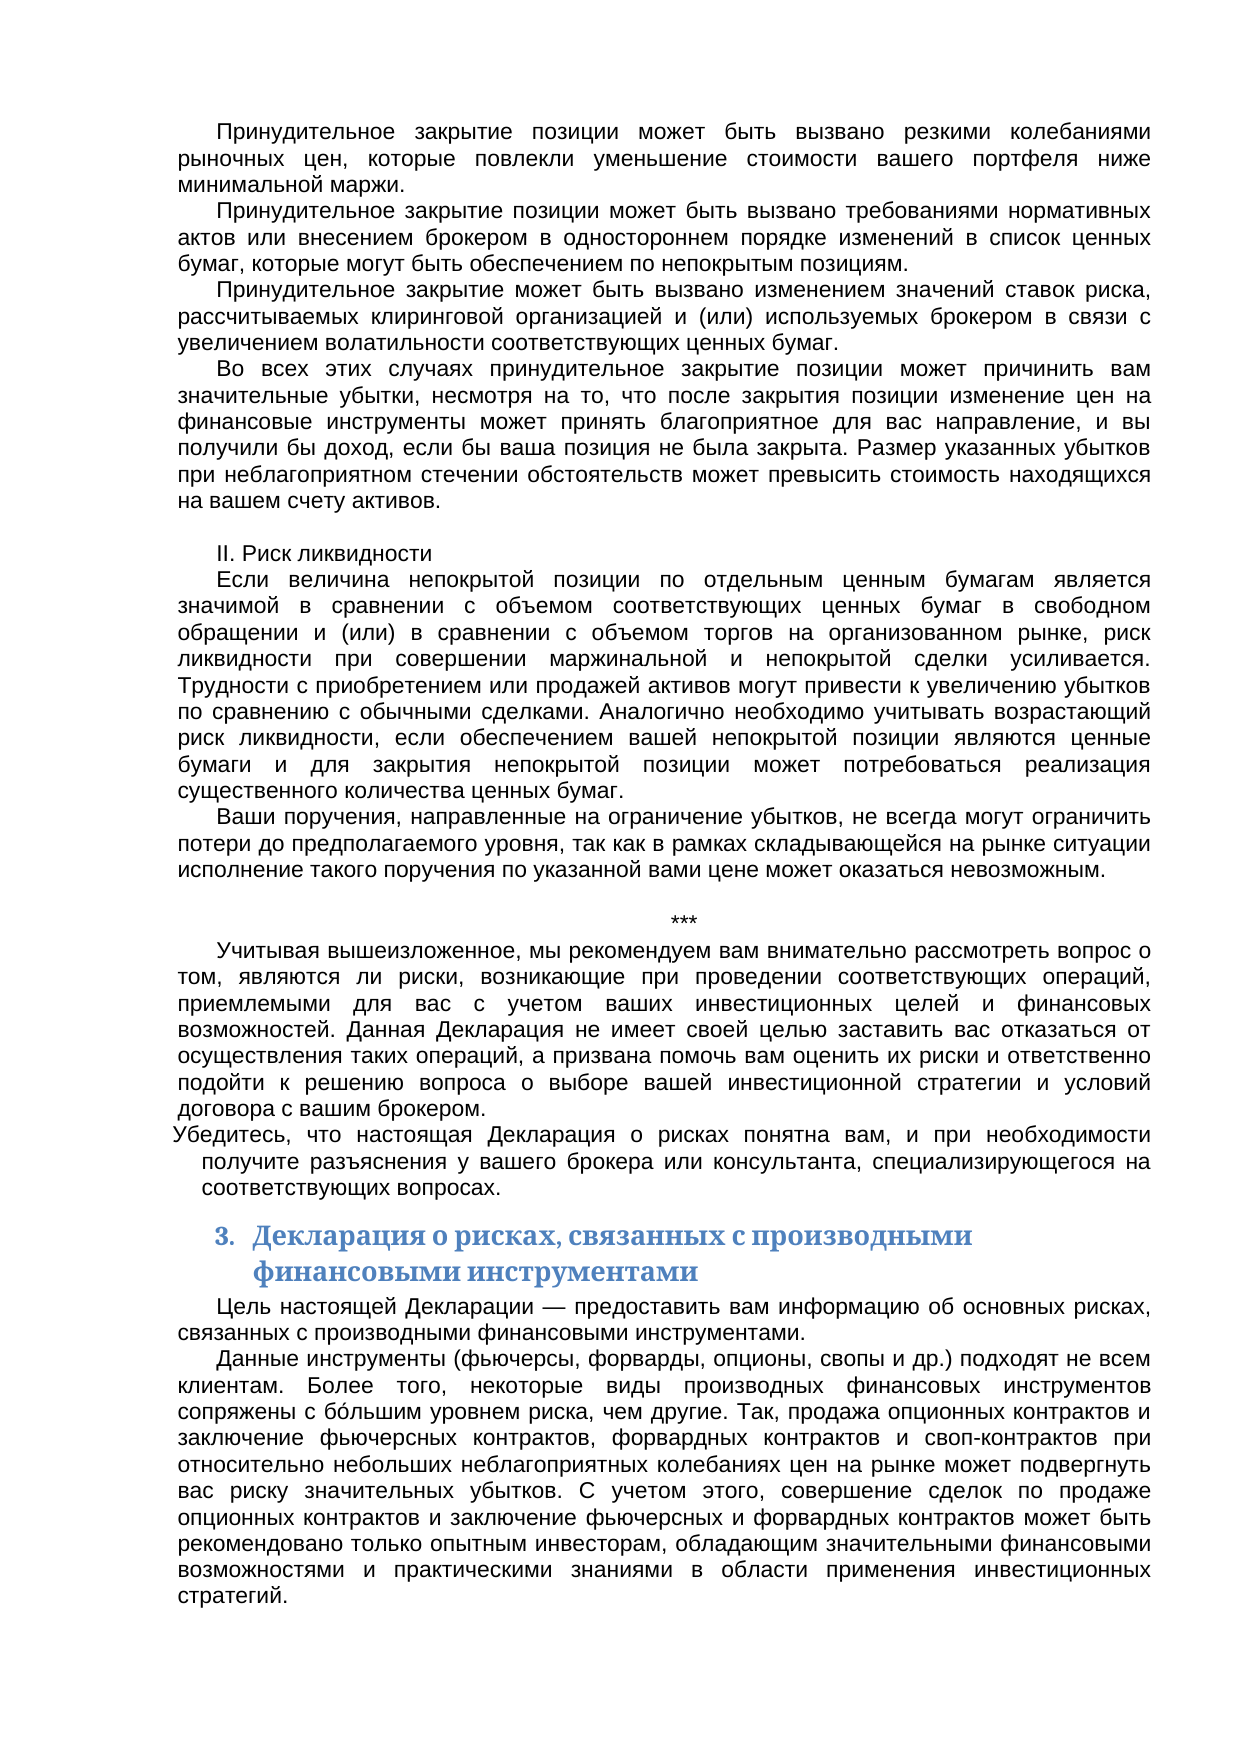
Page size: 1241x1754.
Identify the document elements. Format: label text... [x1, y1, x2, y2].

text Ваши поручения, направленные на ограничение убытков, не всегда могут ограничить потери до предполагаемого уровня, так как в рамках складывающейся на рынке ситуации исполнение такого поручения по указанной вами цене может оказаться невозможным. [177, 803, 1152, 882]
text *** [177, 910, 1152, 937]
text Убедитесь, что настоящая Декларация о рисках понятна вам, и при необходимости получите разъяснения у вашего брокера или консультанта, специализирующегося на соответствующих вопросах. [172, 1121, 1152, 1200]
text Цель настоящей Декларации — предоставить вам информацию об основных рисках, связанных с производными финансовыми инструментами. [177, 1293, 1152, 1345]
text Принудительное закрытие может быть вызвано изменением значений ставок риска, рассчитываемых клиринговой организацией и (или) используемых брокером в связи с увеличением волатильности соответствующих ценных бумаг. [177, 276, 1152, 355]
text Во всех этих случаях принудительное закрытие позиции может причинить вам значительные убытки, несмотря на то, что после закрытия позиции изменение цен на финансовые инструменты может принять благоприятное для вас направление, и вы получили бы доход, если бы ваша позиция не была закрыта. Размер указанных убытков при неблагоприятном стечении обстоятельств может превысить стоимость находящихся на вашем счету активов. [177, 355, 1152, 513]
text II. Риск ликвидности [177, 540, 1152, 566]
text Учитывая вышеизложенное, мы рекомендуем вам внимательно рассмотреть вопрос о том, являются ли риски, возникающие при проведении соответствующих операций, приемлемыми для вас с учетом ваших инвестиционных целей и финансовых возможностей. Данная Декларация не имеет своей целью заставить вас отказаться от осуществления таких операций, а призвана помочь вам оценить их риски и ответственно подойти к решению вопроса о выборе вашей инвестиционной стратегии и условий договора с вашим брокером. [177, 937, 1152, 1121]
text Если величина непокрытой позиции по отдельным ценным бумагам является значимой в сравнении с объемом соответствующих ценных бумаг в свободном обращении и (или) в сравнении с объемом торгов на организованном рынке, риск ликвидности при совершении маржинальной и непокрытой сделки усиливается. Трудности с приобретением или продажей активов могут привести к увеличению убытков по сравнению с обычными сделками. Аналогично необходимо учитывать возрастающий риск ликвидности, если обеспечением вашей непокрытой позиции являются ценные бумаги и для закрытия непокрытой позиции может потребоваться реализация существенного количества ценных бумаг. [177, 566, 1152, 803]
text Данные инструменты (фьючерсы, форварды, опционы, свопы и др.) подходят не всем клиентам. Более того, некоторые виды производных финансовых инструментов сопряжены с бо́льшим уровнем риска, чем другие. Так, продажа опционных контрактов и заключение фьючерсных контрактов, форвардных контрактов и своп-контрактов при относительно небольших неблагоприятных колебаниях цен на рынке может подвергнуть вас риску значительных убытков. С учетом этого, совершение сделок по продаже опционных контрактов и заключение фьючерсных и форвардных контрактов может быть рекомендовано только опытным инвесторам, обладающим значительными финансовыми возможностями и практическими знаниями в области применения инвестиционных стратегий. [177, 1345, 1152, 1609]
text Принудительное закрытие позиции может быть вызвано требованиями нормативных актов или внесением брокером в одностороннем порядке изменений в список ценных бумаг, которые могут быть обеспечением по непокрытым позициям. [177, 197, 1152, 276]
subtitle Декларация о рисках, связанных с производными финансовыми инструментами [215, 1221, 1152, 1288]
text Принудительное закрытие позиции может быть вызвано резкими колебаниями рыночных цен, которые повлекли уменьшение стоимости вашего портфеля ниже минимальной маржи. [177, 118, 1152, 197]
